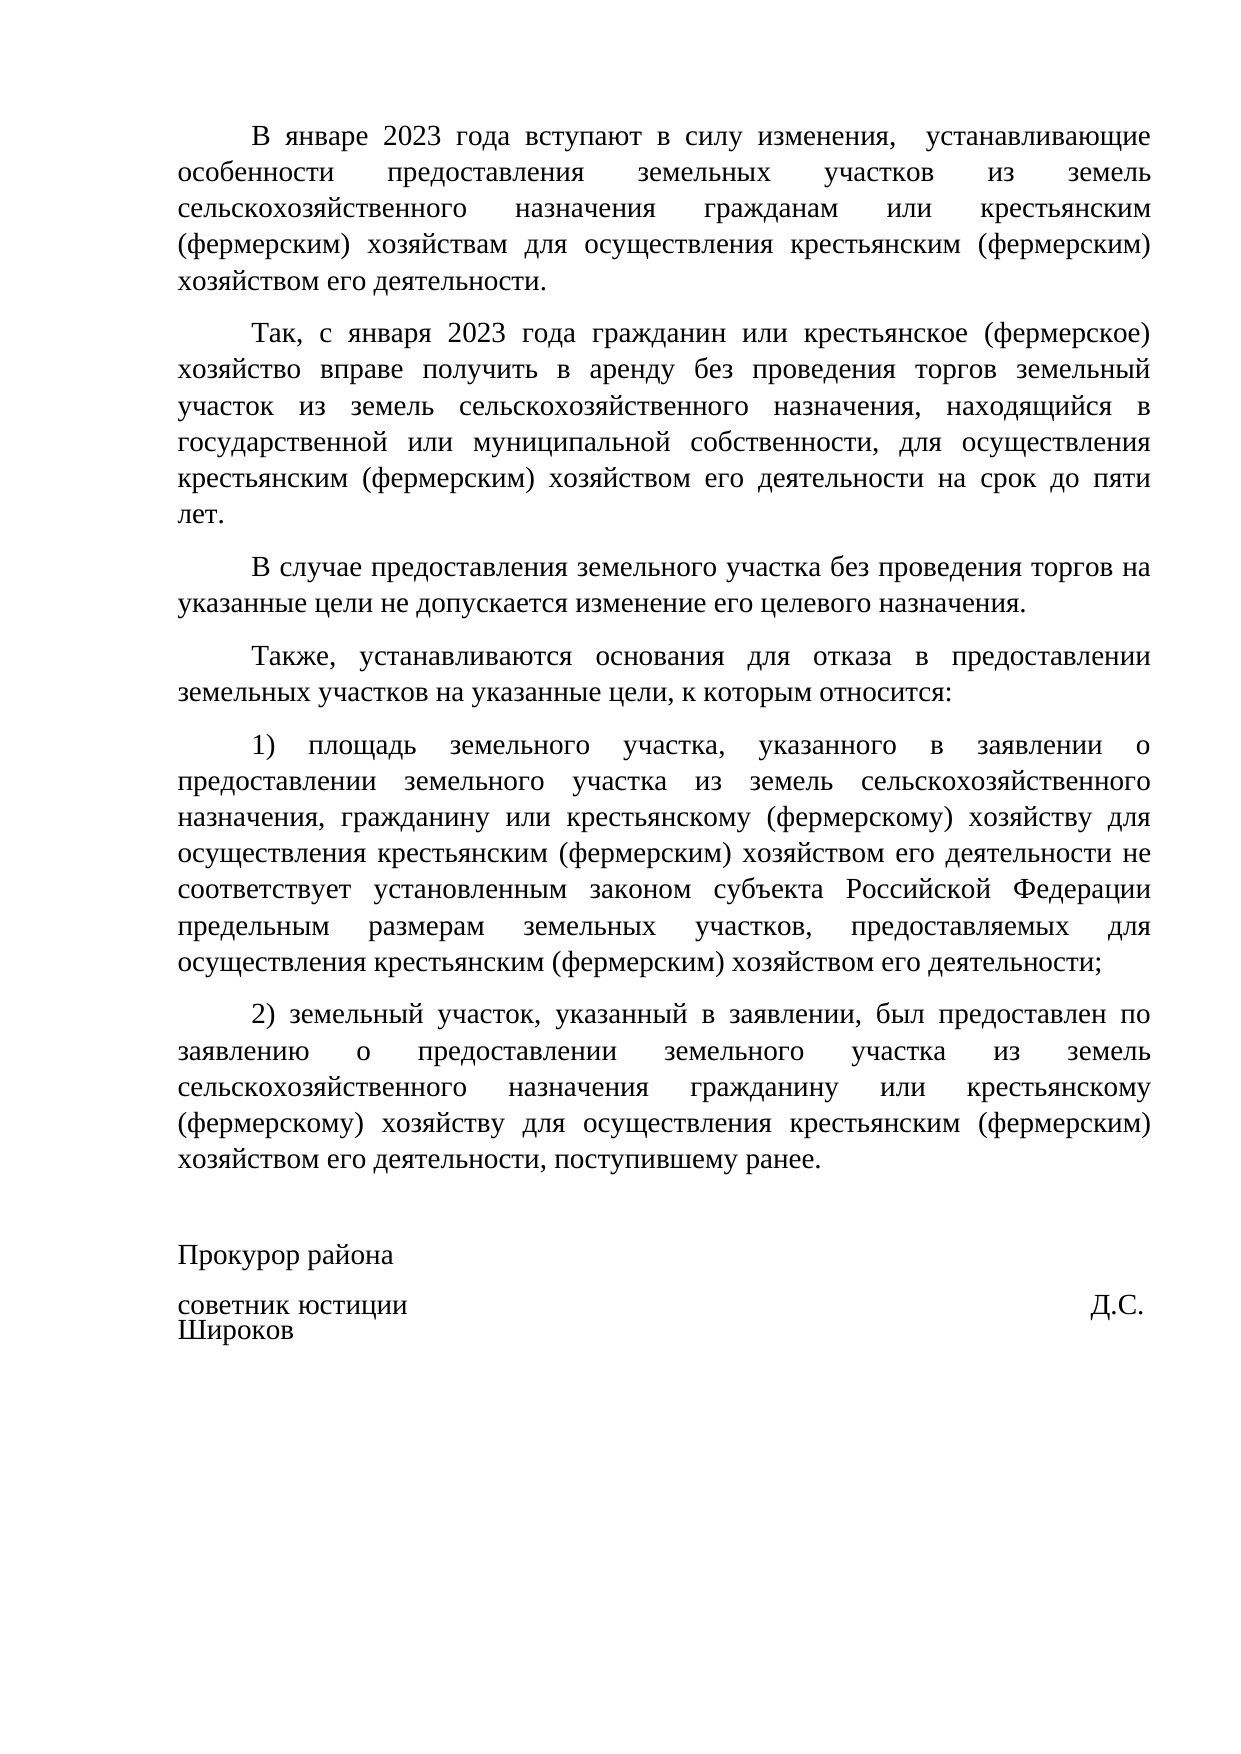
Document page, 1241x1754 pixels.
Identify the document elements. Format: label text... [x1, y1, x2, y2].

text В случае предоставления земельного участка без проведения торгов на указанные цели не допускается изменение его целевого назначения. [177, 549, 1152, 619]
text В январе 2023 года вступают в силу изменения, устанавливающие особенности предоставления земельных участков из земель сельскохозяйственного назначения гражданам или крестьянским (фермерским) хозяйствам для осуществления крестьянским (фермерским) хозяйством его деятельности. [177, 118, 1152, 296]
text Так, с января 2023 года гражданин или крестьянское (фермерское) хозяйство вправе получить в аренду без проведения торгов земельный участок из земель сельскохозяйственного назначения, находящийся в государственной или муниципальной собственности, для осуществления крестьянским (фермерским) хозяйством его деятельности на срок до пяти лет. [177, 316, 1152, 530]
text 2) земельный участок, указанный в заявлении, был предоставлен по заявлению о предоставлении земельного участка из земель сельскохозяйственного назначения гражданину или крестьянскому (фермерскому) хозяйству для осуществления крестьянским (фермерским) хозяйством его деятельности, поступившему ранее. [177, 997, 1152, 1175]
text Прокурор района [177, 1244, 1152, 1269]
text советник юстиции Д.С. Широков [177, 1294, 1152, 1344]
text 1) площадь земельного участка, указанного в заявлении о предоставлении земельного участка из земель сельскохозяйственного назначения, гражданину или крестьянскому (фермерскому) хозяйству для осуществления крестьянским (фермерским) хозяйством его деятельности не соответствует установленным законом субъекта Российской Федерации предельным размерам земельных участков, предоставляемых для осуществления крестьянским (фермерским) хозяйством его деятельности; [177, 727, 1152, 977]
text Также, устанавливаются основания для отказа в предоставлении земельных участков на указанные цели, к которым относится: [177, 638, 1152, 708]
